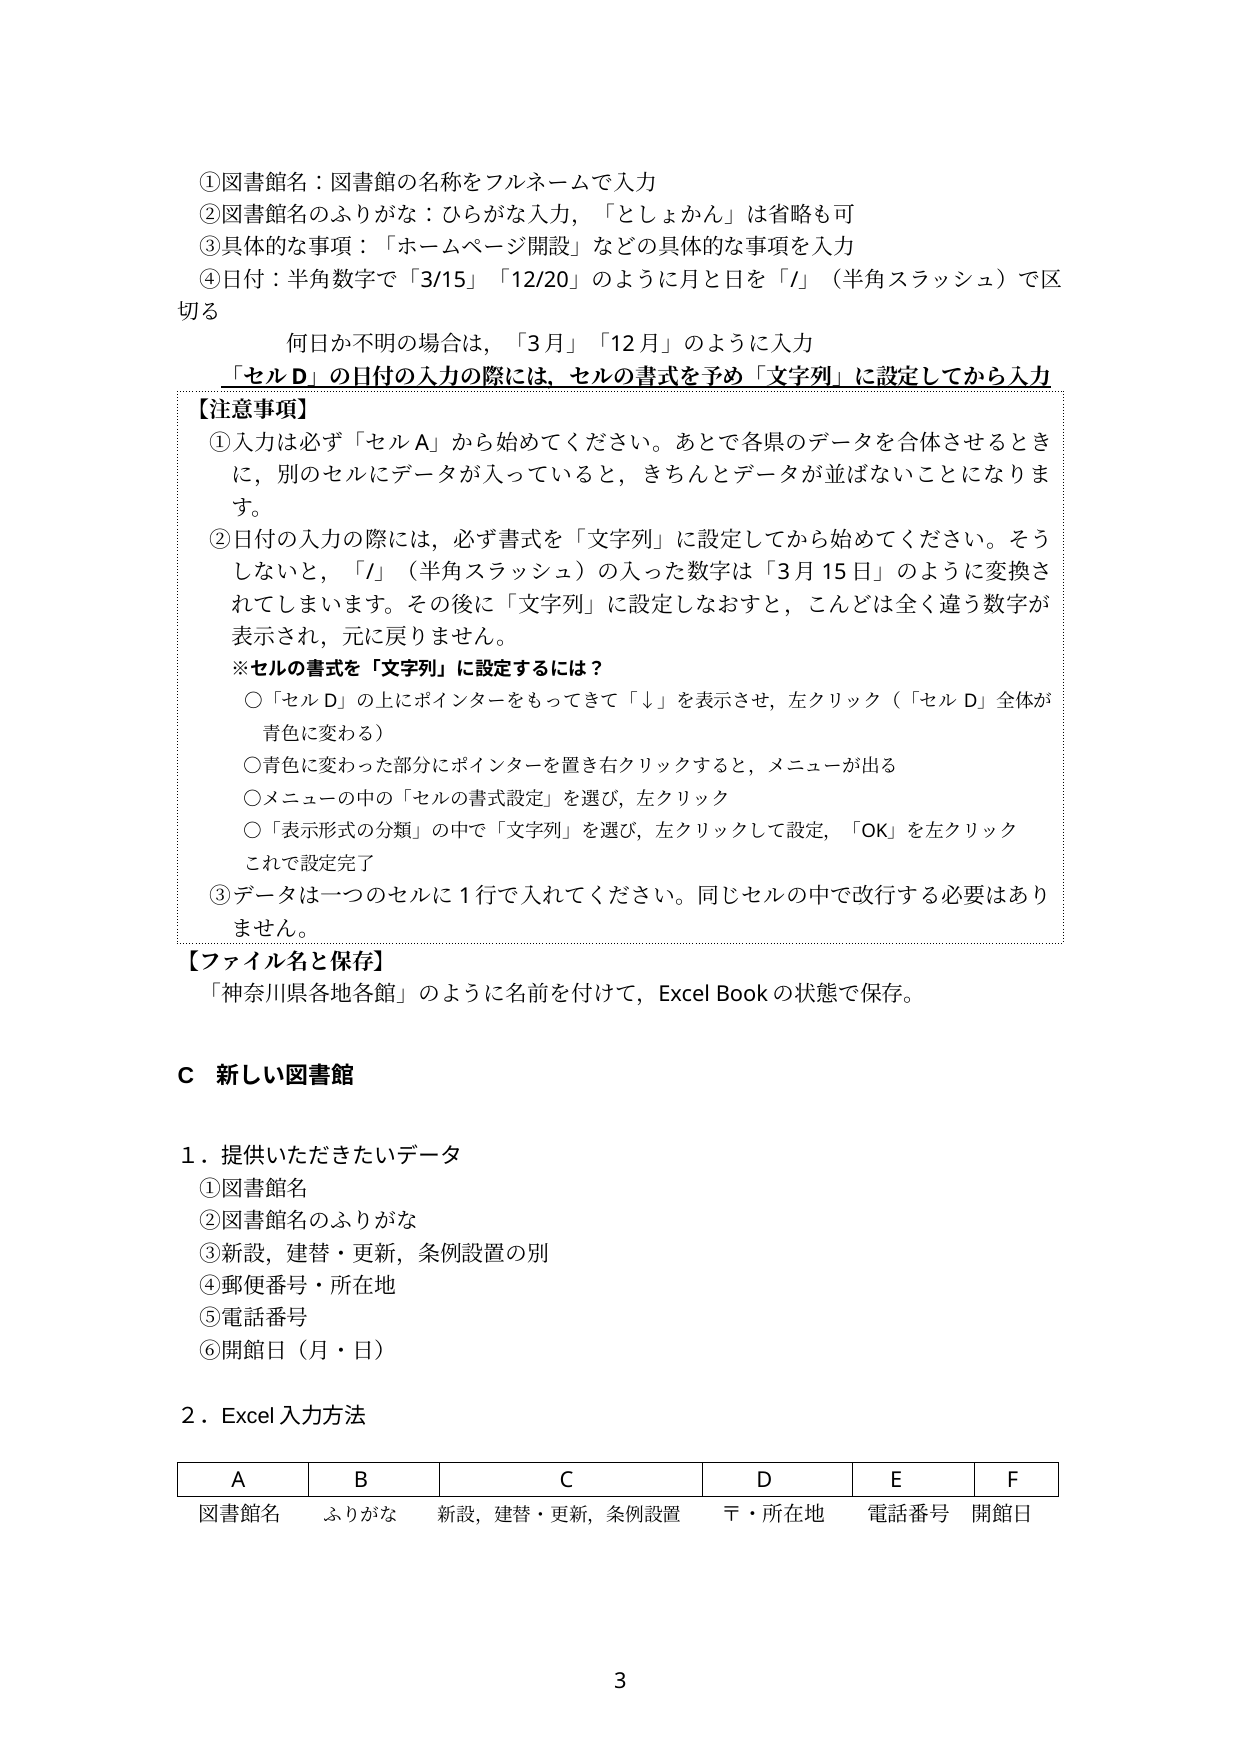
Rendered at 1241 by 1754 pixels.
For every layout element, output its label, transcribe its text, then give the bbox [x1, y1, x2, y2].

text ⑥開館日（月・日） [177, 1333, 1063, 1365]
text 【ファイル名と保存】 [177, 944, 1063, 976]
text 「セルD」の日付の入力の際には，セルの書式を予め「文字列」に設定してから入力 [177, 359, 1063, 391]
table_header D [703, 1463, 852, 1496]
table_header F [975, 1463, 1058, 1496]
text C 新しい図書館 [177, 1041, 1063, 1106]
text ①図書館名：図書館の名称をフルネームで入力 [177, 164, 1063, 197]
table_header A [178, 1463, 308, 1496]
text ③新設，建替・更新，条例設置の別 [177, 1235, 1063, 1268]
text ③具体的な事項：「ホームページ開設」などの具体的な事項を入力 [177, 229, 1063, 261]
table_header 【注意事項】 ①入力は必ず「セルA」から始めてください。あとで各県のデータを合体させるときに，別のセルにデータが入っていると，きちんとデータが並ばないことになります。 ②日付の入力の際には，必ず書式を「文字列」に設定してから始めてください。そうしないと，「/」（半角スラッシュ）の入った数字は「3月15日」のように変換されてしまいます。その後に「文字列」に設定しなおすと，こんどは全く違う数字が表示され，元に戻りません。 ※セルの書式を「文字列」に設定するには？ ○「セルD」の上にポインターをもってきて「↓」を表示させ，左クリック（「セルD」全体が青色に変わる） ○青色に変わった部分にポインターを置き右クリックすると，メニューが出る ○メニューの中の「セルの書式設定」を選び，左クリック ○「表示形式の分類」の中で「文字列」を選び，左クリックして設定，「OK」を左クリック これで設定完了 ③データは一つのセルに1行で入れてください。同じセルの中で改行する必要はありません。 [177, 391, 1063, 943]
text 何日か不明の場合は，「3月」「12月」のように入力 [177, 326, 1063, 359]
text ①図書館名 [177, 1171, 1063, 1203]
table_header B [309, 1463, 439, 1496]
text １．提供いただきたいデータ [177, 1138, 1063, 1171]
table_header E [853, 1463, 974, 1496]
text 「神奈川県各地各館」のように名前を付けて，Excel Bookの状態で保存。 [177, 976, 1063, 1009]
text 図書館名 ふりがな 新設，建替・更新，条例設置 〒・所在地 電話番号 開館日 [177, 1497, 1063, 1529]
text ②図書館名のふりがな：ひらがな入力，「としょかん」は省略も可 [177, 197, 1063, 229]
text ②図書館名のふりがな [177, 1203, 1063, 1235]
text ２．Excel入力方法 [177, 1397, 1063, 1430]
text ④郵便番号・所在地 [177, 1268, 1063, 1300]
text ④日付：半角数字で「3/15」「12/20」のように月と日を「/」（半角スラッシュ）で区切る [177, 261, 1063, 326]
table_header C [440, 1463, 702, 1496]
text ⑤電話番号 [177, 1300, 1063, 1333]
